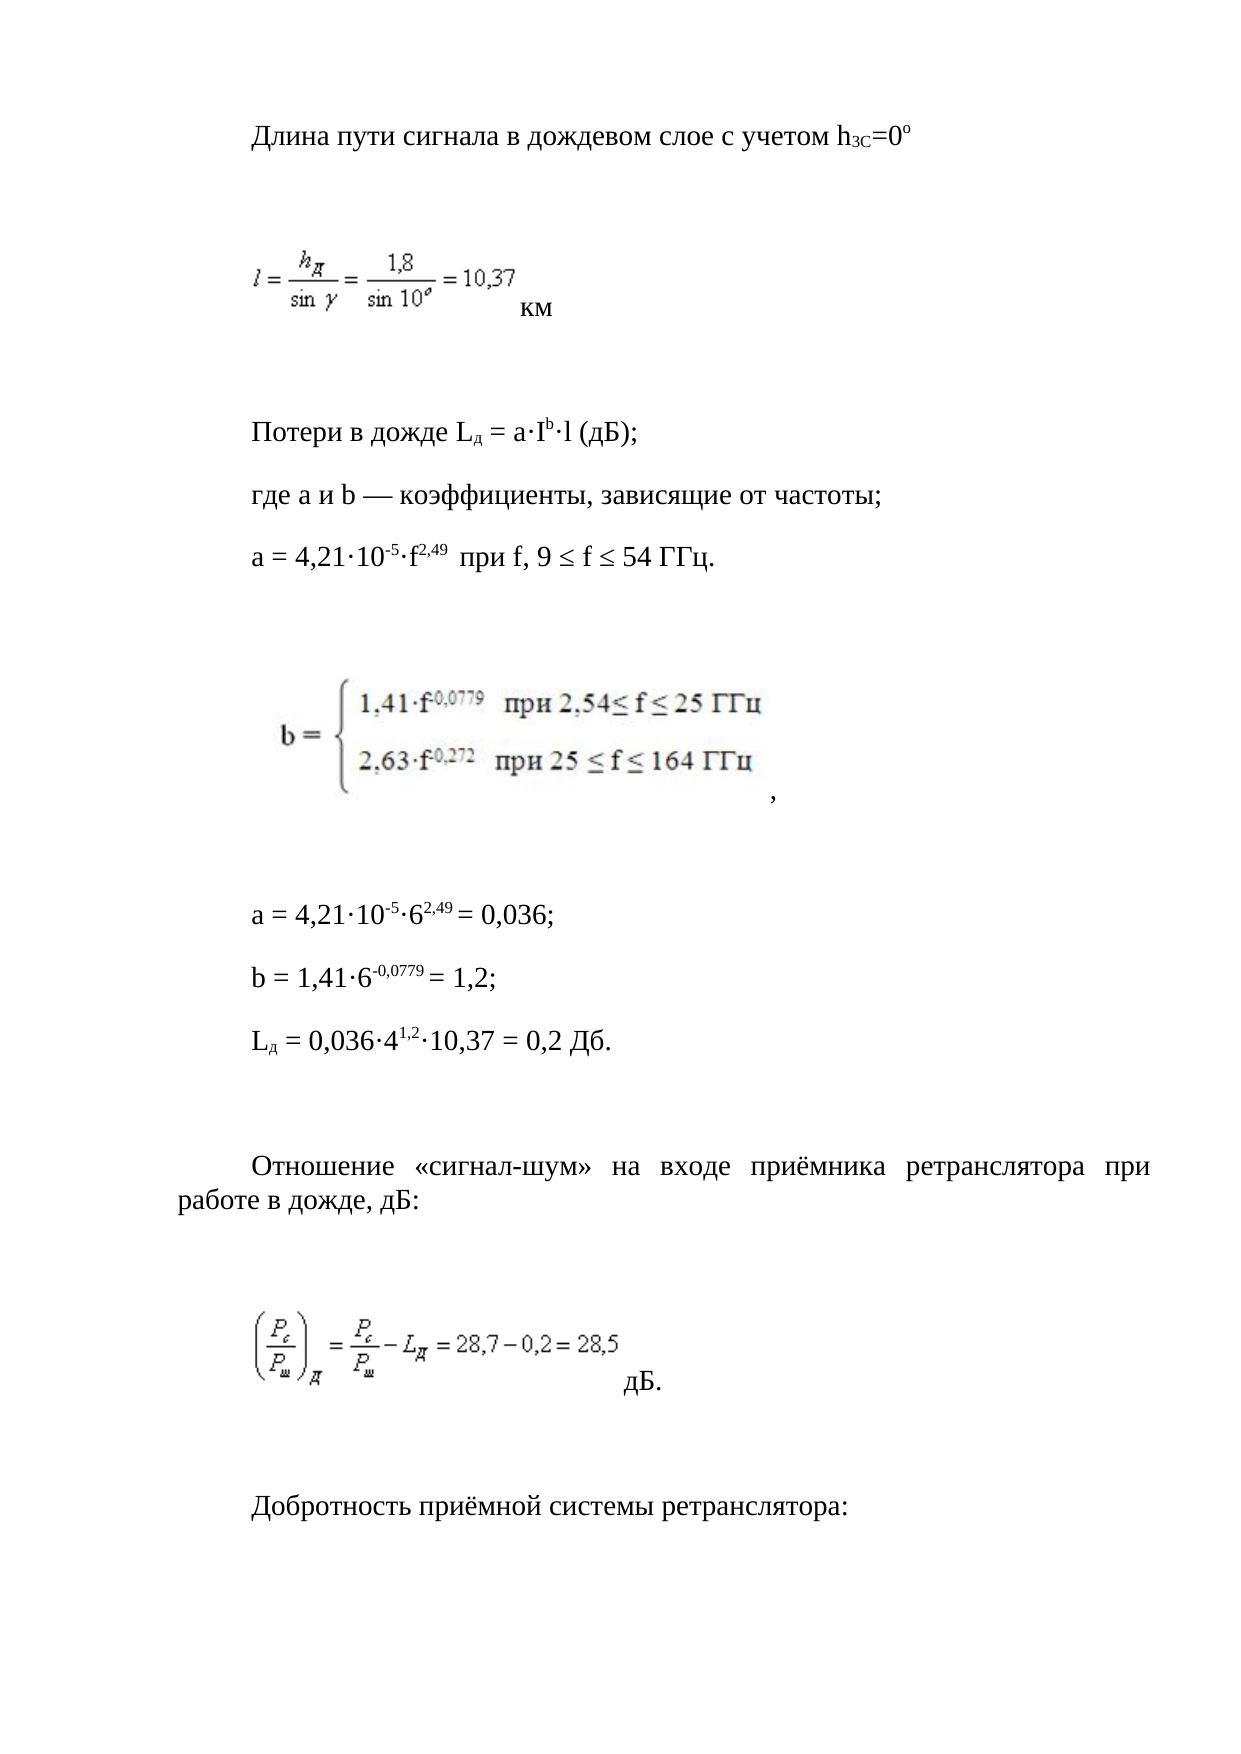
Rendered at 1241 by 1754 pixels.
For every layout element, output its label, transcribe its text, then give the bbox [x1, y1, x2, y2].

text Потери в дожде Lд = a·Ib·l (дБ); [177, 414, 1152, 448]
text Lд = 0,036·41,2·10,37 = 0,2 Дб. [177, 1023, 1152, 1056]
text где а и b — коэффициенты, зависящие от частоты; [177, 477, 1152, 510]
text Длина пути сигнала в дождевом слое с учетом h3С=0о [177, 118, 1152, 152]
text а = 4,21·10-5·f2,49 при f, 9 ≤ f ≤ 54 ГГц. [177, 539, 1152, 573]
text Отношение «сигнал-шум» на входе приёмника ретранслятора при работе в дожде, дБ: [177, 1148, 1152, 1215]
text дБ. [624, 1307, 1152, 1396]
text а = 4,21·10-5·62,49 = 0,036; [177, 897, 1152, 931]
text Добротность приёмной системы ретранслятора: [177, 1488, 1152, 1522]
picture [272, 665, 770, 800]
picture [251, 243, 520, 316]
picture [251, 1307, 624, 1390]
text b = 1,41·6-0,0779 = 1,2; [177, 960, 1152, 994]
